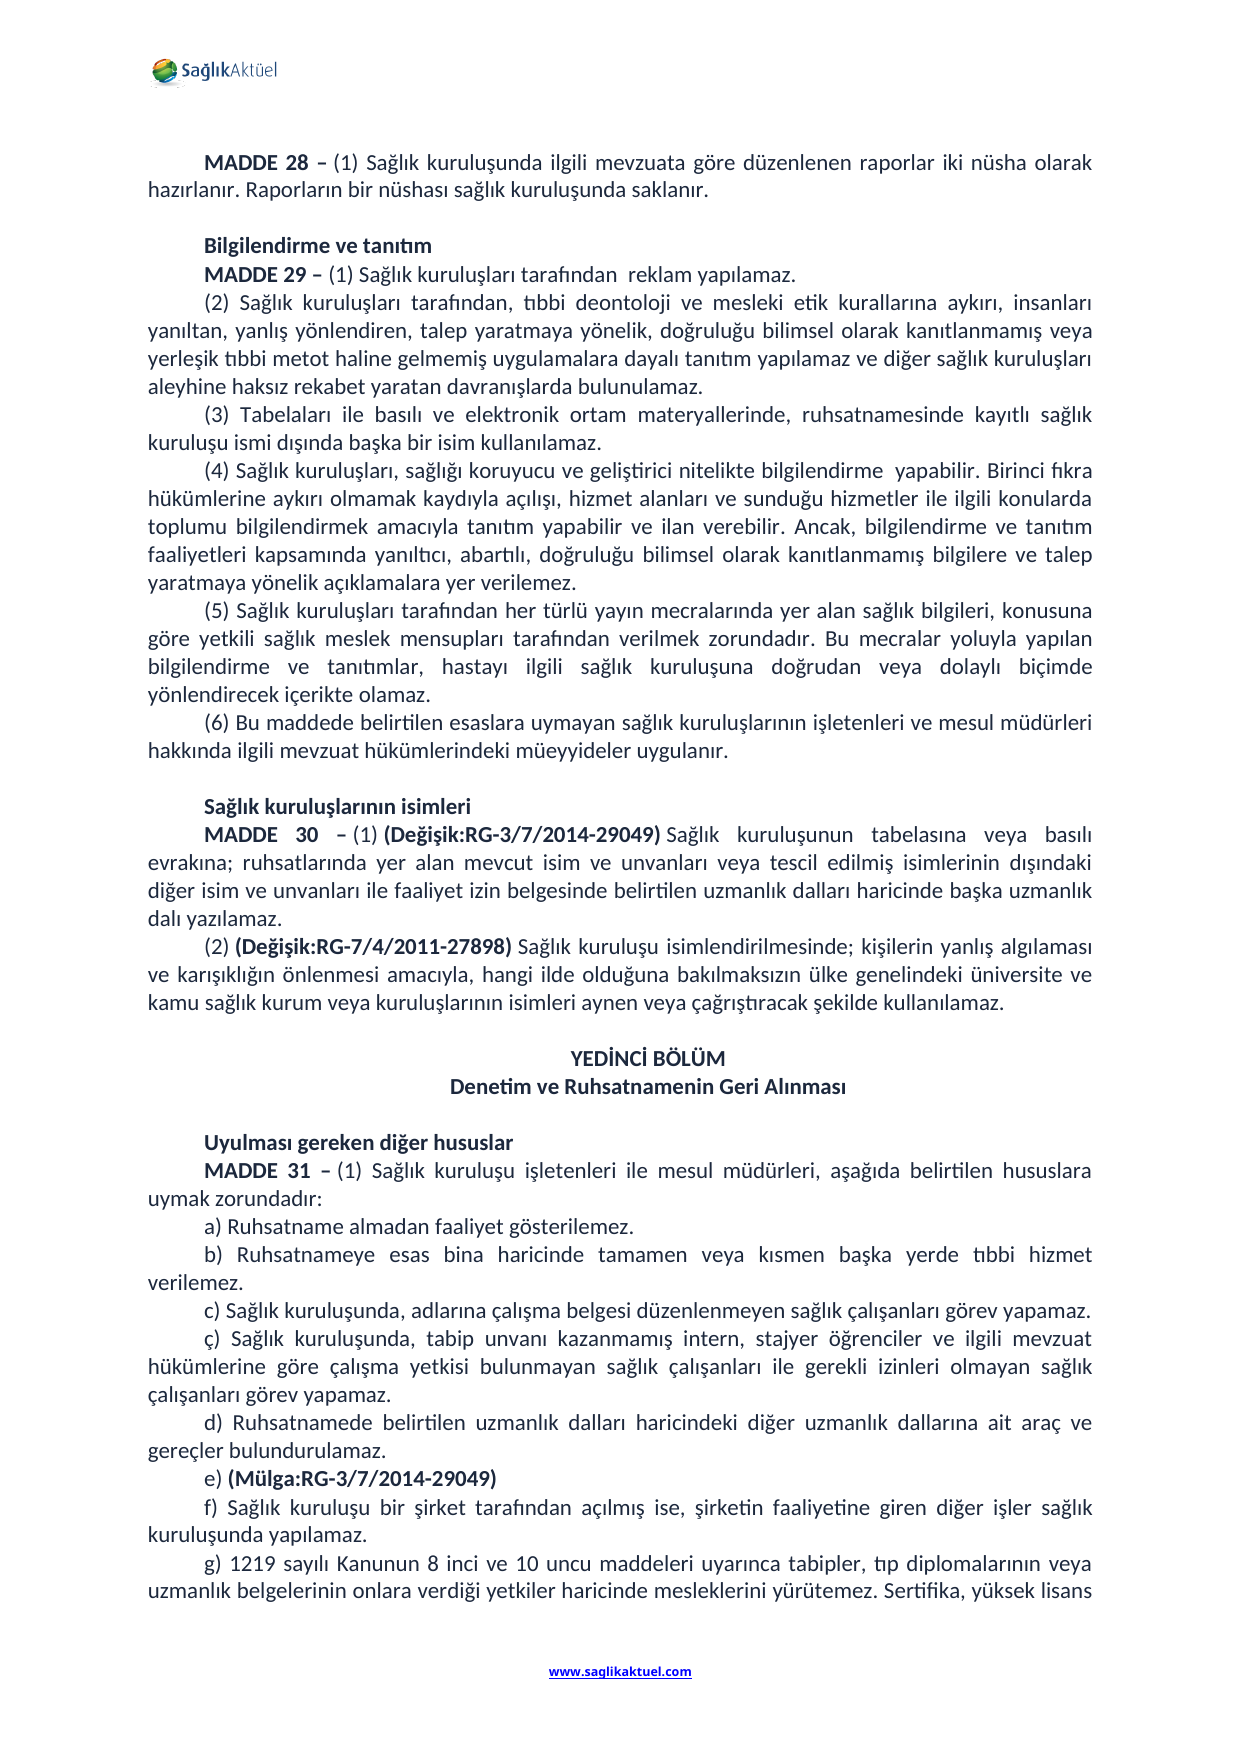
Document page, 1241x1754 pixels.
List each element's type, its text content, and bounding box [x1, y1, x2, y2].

text YEDİNCİ BÖLÜM [148, 1044, 1093, 1072]
text MADDE 29 – (1) Sağlık kuruluşları tarafından reklam yapılamaz. [148, 260, 1093, 288]
text MADDE 30 – (1) (Değişik:RG-3/7/2014-29049) Sağlık kuruluşunun tabelasına veya basılı evrakına; ruhsatlarında yer alan mevcut isim ve unvanları veya tescil edilmiş isimlerinin dışındaki diğer isim ve unvanları ile faaliyet izin belgesinde belirtilen uzmanlık dalları haricinde başka uzmanlık dalı yazılamaz. [148, 820, 1093, 932]
text MADDE 28 – (1) Sağlık kuruluşunda ilgili mevzuata göre düzenlenen raporlar iki nüsha olarak hazırlanır. Raporların bir nüshası sağlık kuruluşunda saklanır. [148, 148, 1093, 204]
text Bilgilendirme ve tanıtım [148, 232, 1093, 260]
text Uyulması gereken diğer hususlar [148, 1128, 1093, 1156]
text Sağlık kuruluşlarının isimleri [148, 792, 1093, 820]
text f) Sağlık kuruluşu bir şirket tarafından açılmış ise, şirketin faaliyetine giren diğer işler sağlık kuruluşunda yapılamaz. [148, 1493, 1093, 1549]
text ç) Sağlık kuruluşunda, tabip unvanı kazanmamış intern, stajyer öğrenciler ve ilgili mevzuat hükümlerine göre çalışma yetkisi bulunmayan sağlık çalışanları ile gerekli izinleri olmayan sağlık çalışanları görev yapamaz. [148, 1324, 1093, 1408]
text (4) Sağlık kuruluşları, sağlığı koruyucu ve geliştirici nitelikte bilgilendirme yapabilir. Birinci fıkra hükümlerine aykırı olmamak kaydıyla açılışı, hizmet alanları ve sunduğu hizmetler ile ilgili konularda toplumu bilgilendirmek amacıyla tanıtım yapabilir ve ilan verebilir. Ancak, bilgilendirme ve tanıtım faaliyetleri kapsamında yanıltıcı, abartılı, doğruluğu bilimsel olarak kanıtlanmamış bilgilere ve talep yaratmaya yönelik açıklamalara yer verilemez. [148, 456, 1093, 596]
text MADDE 31 – (1) Sağlık kuruluşu işletenleri ile mesul müdürleri, aşağıda belirtilen hususlara uymak zorundadır: [148, 1156, 1093, 1212]
text b) Ruhsatnameye esas bina haricinde tamamen veya kısmen başka yerde tıbbi hizmet verilemez. [148, 1240, 1093, 1296]
text c) Sağlık kuruluşunda, adlarına çalışma belgesi düzenlenmeyen sağlık çalışanları görev yapamaz. [148, 1296, 1093, 1324]
text (3) Tabelaları ile basılı ve elektronik ortam materyallerinde, ruhsatnamesinde kayıtlı sağlık kuruluşu ismi dışında başka bir isim kullanılamaz. [148, 400, 1093, 456]
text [148, 1549, 1093, 1605]
text Denetim ve Ruhsatnamenin Geri Alınması [148, 1072, 1093, 1100]
text d) Ruhsatnamede belirtilen uzmanlık dalları haricindeki diğer uzmanlık dallarına ait araç ve gereçler bulundurulamaz. [148, 1408, 1093, 1464]
text (2) (Değişik:RG-7/4/2011-27898) Sağlık kuruluşu isimlendirilmesinde; kişilerin yanlış algılaması ve karışıklığın önlenmesi amacıyla, hangi ilde olduğuna bakılmaksızın ülke genelindeki üniversite ve kamu sağlık kurum veya kuruluşlarının isimleri aynen veya çağrıştıracak şekilde kullanılamaz. [148, 932, 1093, 1016]
text (5) Sağlık kuruluşları tarafından her türlü yayın mecralarında yer alan sağlık bilgileri, konusuna göre yetkili sağlık meslek mensupları tarafından verilmek zorundadır. Bu mecralar yoluyla yapılan bilgilendirme ve tanıtımlar, hastayı ilgili sağlık kuruluşuna doğrudan veya dolaylı biçimde yönlendirecek içerikte olamaz. [148, 596, 1093, 708]
text (2) Sağlık kuruluşları tarafından, tıbbi deontoloji ve mesleki etik kurallarına aykırı, insanları yanıltan, yanlış yönlendiren, talep yaratmaya yönelik, doğruluğu bilimsel olarak kanıtlanmamış veya yerleşik tıbbi metot haline gelmemiş uygulamalara dayalı tanıtım yapılamaz ve diğer sağlık kuruluşları aleyhine haksız rekabet yaratan davranışlarda bulunulamaz. [148, 288, 1093, 400]
text a) Ruhsatname almadan faaliyet gösterilemez. [148, 1212, 1093, 1240]
text (6) Bu maddede belirtilen esaslara uymayan sağlık kuruluşlarının işletenleri ve mesul müdürleri hakkında ilgili mevzuat hükümlerindeki müeyyideler uygulanır. [148, 708, 1093, 764]
picture [147, 44, 282, 98]
text e) (Mülga:RG-3/7/2014-29049) [148, 1464, 1093, 1493]
